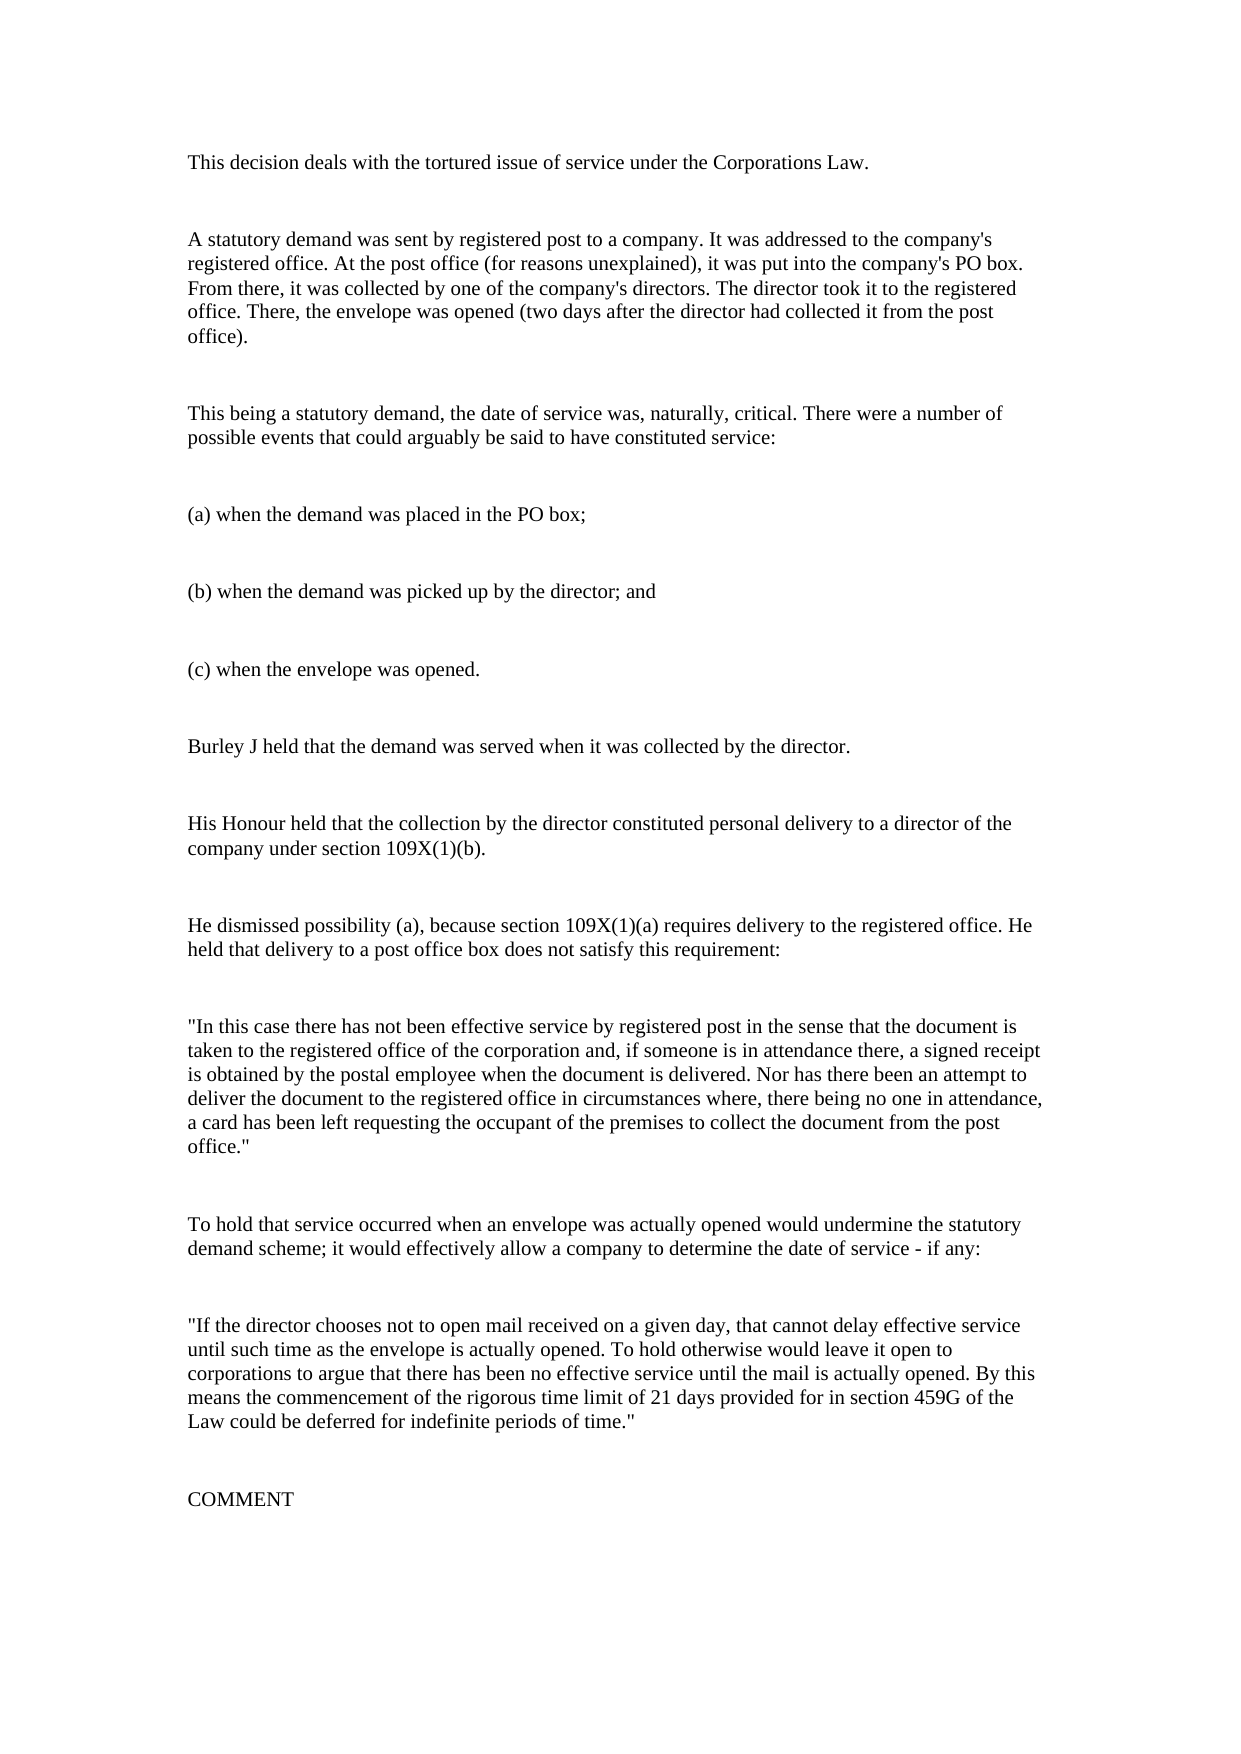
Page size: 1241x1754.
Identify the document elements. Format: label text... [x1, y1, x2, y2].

text He dismissed possibility (a), because section 109X(1)(a) requires delivery to the registered office. He held that delivery to a post office box does not satisfy this requirement: [187, 913, 1053, 985]
text To hold that service occurred when an envelope was actually opened would undermine the statutory demand scheme; it would effectively allow a company to determine the date of service - if any: [187, 1212, 1053, 1284]
text (b) when the demand was picked up by the director; and [187, 579, 1053, 628]
text "If the director chooses not to open mail received on a given day, that cannot delay effective service until such time as the envelope is actually opened. To hold otherwise would leave it open to corporations to argue that there has been no effective service until the mail is actually opened. By this means the commencement of the rigorous time limit of 21 days provided for in section 459G of the Law could be deferred for indefinite periods of time." [187, 1313, 1053, 1457]
text "In this case there has not been effective service by registered post in the sense that the document is taken to the registered office of the corporation and, if someone is in attendance there, a signed receipt is obtained by the postal employee when the document is delivered. Nor has there been an attempt to deliver the document to the registered office in circumstances where, there being no one in attendance, a card has been left requesting the occupant of the premises to collect the document from the post office." [187, 1014, 1053, 1182]
text This decision deals with the tortured issue of service under the Corporations Law. [187, 150, 1053, 198]
text His Honour held that the collection by the director constituted personal delivery to a director of the company under section 109X(1)(b). [187, 811, 1053, 883]
text A statutory demand was sent by registered post to a company. It was addressed to the company's registered office. At the post office (for reasons unexplained), it was put into the company's PO box. From there, it was collected by one of the company's directors. The director took it to the registered office. There, the envelope was opened (two days after the director had collected it from the post office). [187, 227, 1053, 372]
text Burley J held that the demand was served when it was collected by the director. [187, 734, 1053, 782]
text This being a statutory demand, the date of service was, naturally, critical. There were a number of possible events that could arguably be said to have constituted service: [187, 401, 1053, 473]
text (c) when the envelope was opened. [187, 657, 1053, 705]
text (a) when the demand was placed in the PO box; [187, 502, 1053, 550]
text COMMENT [187, 1487, 1053, 1535]
